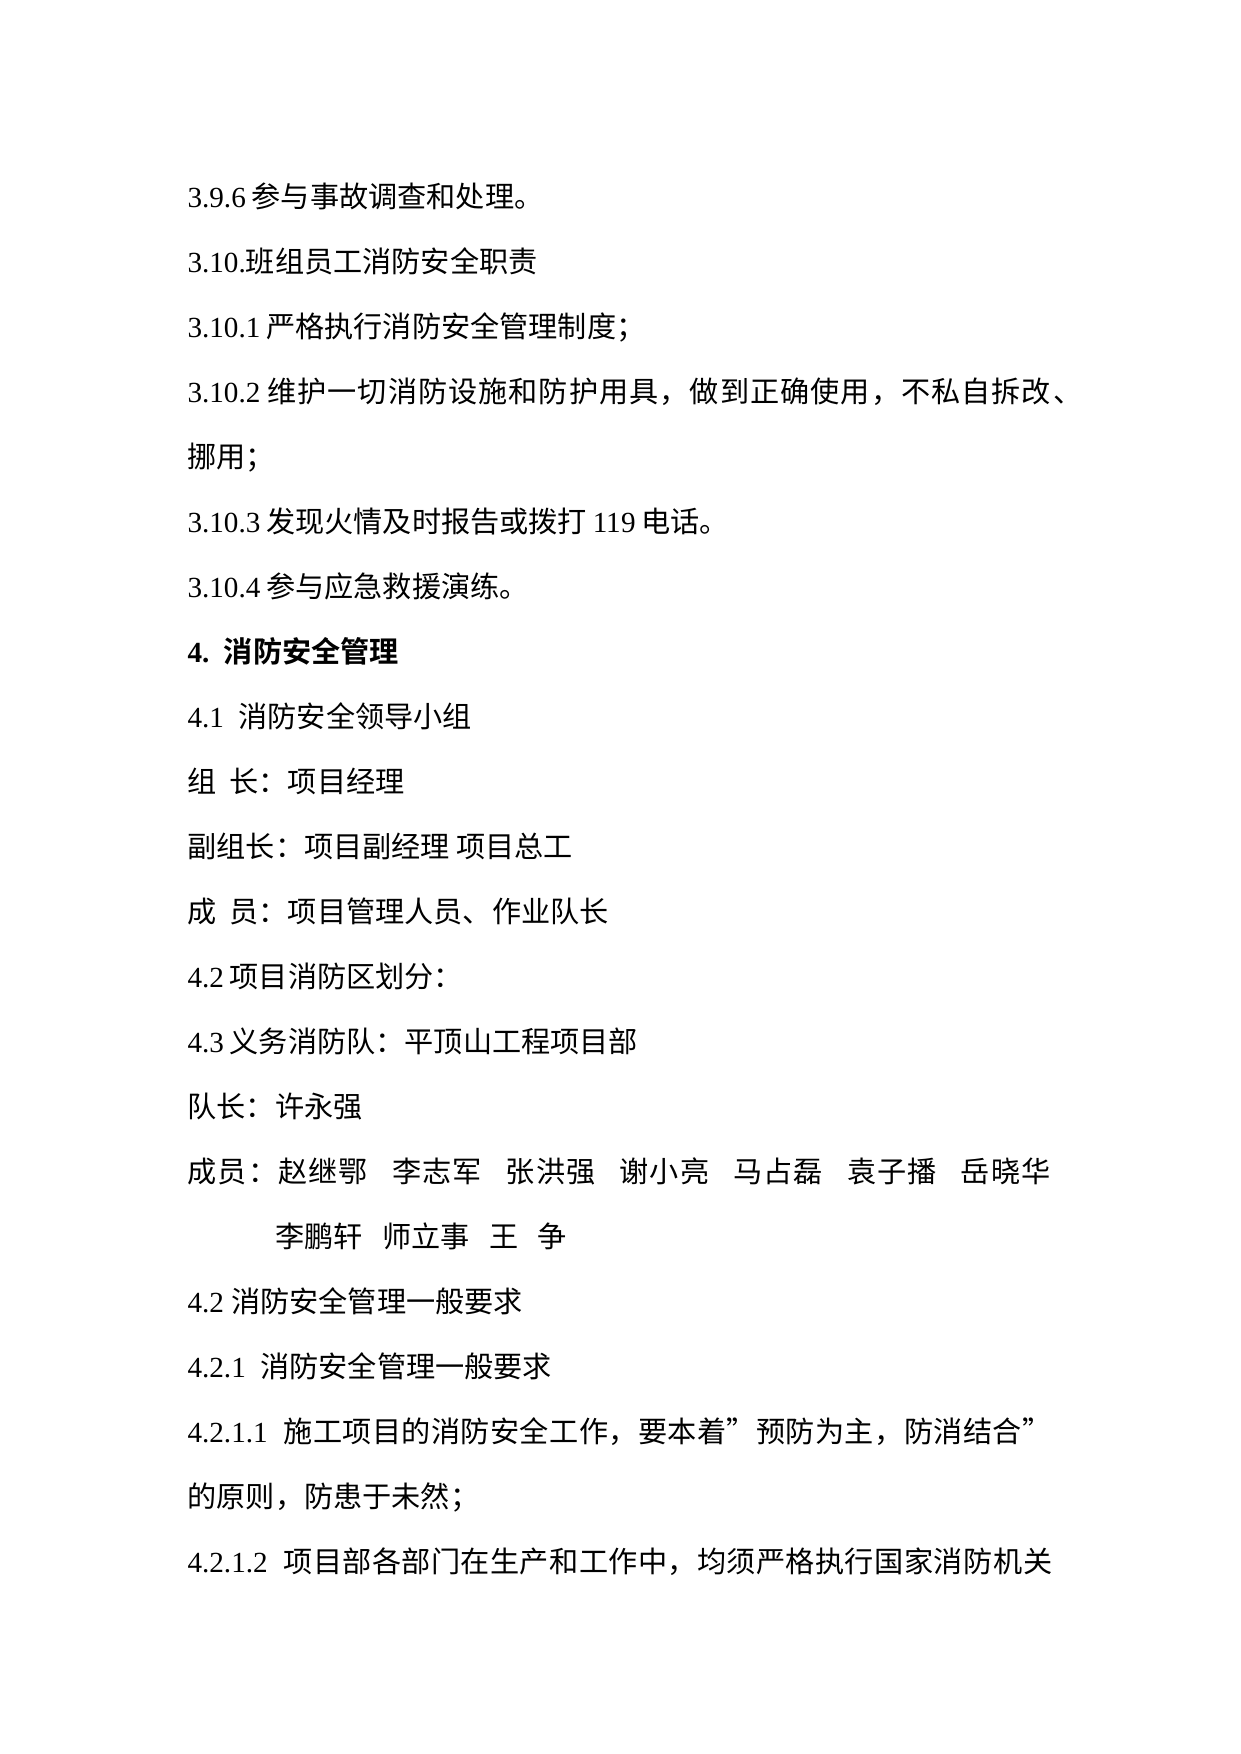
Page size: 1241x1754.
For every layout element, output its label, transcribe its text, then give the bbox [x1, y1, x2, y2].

text 3.9.6参与事故调查和处理。 [187, 162, 1053, 227]
text 3.10.1严格执行消防安全管理制度； [187, 292, 1053, 357]
text 3.10.4参与应急救援演练。 [187, 552, 1053, 617]
text 4.2.1.1 施工项目的消防安全工作，要本着”预防为主，防消结合”的原则，防患于未然； [187, 1397, 1053, 1527]
text 3.10.2维护一切消防设施和防护用具，做到正确使用，不私自拆改、挪用； [187, 357, 1053, 487]
text 组 长：项目经理 [187, 747, 1053, 812]
text 4.3义务消防队：平顶山工程项目部 [187, 1007, 1053, 1072]
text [187, 1527, 1053, 1592]
text 4.1 消防安全领导小组 [187, 682, 1053, 747]
text 3.10.3发现火情及时报告或拨打119电话。 [187, 487, 1053, 552]
text 成员：赵继鄂 李志军 张洪强 谢小亮 马占磊 袁子播 岳晓华 李鹏轩 师立事 王 争 [187, 1137, 1053, 1267]
text 3.10.班组员工消防安全职责 [187, 227, 1053, 292]
text 成 员：项目管理人员、作业队长 [187, 877, 1053, 942]
subtitle 4. 消防安全管理 [187, 617, 1053, 682]
text 4.2 消防安全管理一般要求 [187, 1267, 1053, 1332]
text 4.2项目消防区划分： [187, 942, 1053, 1007]
text 队长：许永强 [187, 1072, 1053, 1137]
text 副组长：项目副经理 项目总工 [187, 812, 1053, 877]
text 4.2.1 消防安全管理一般要求 [187, 1332, 1053, 1397]
